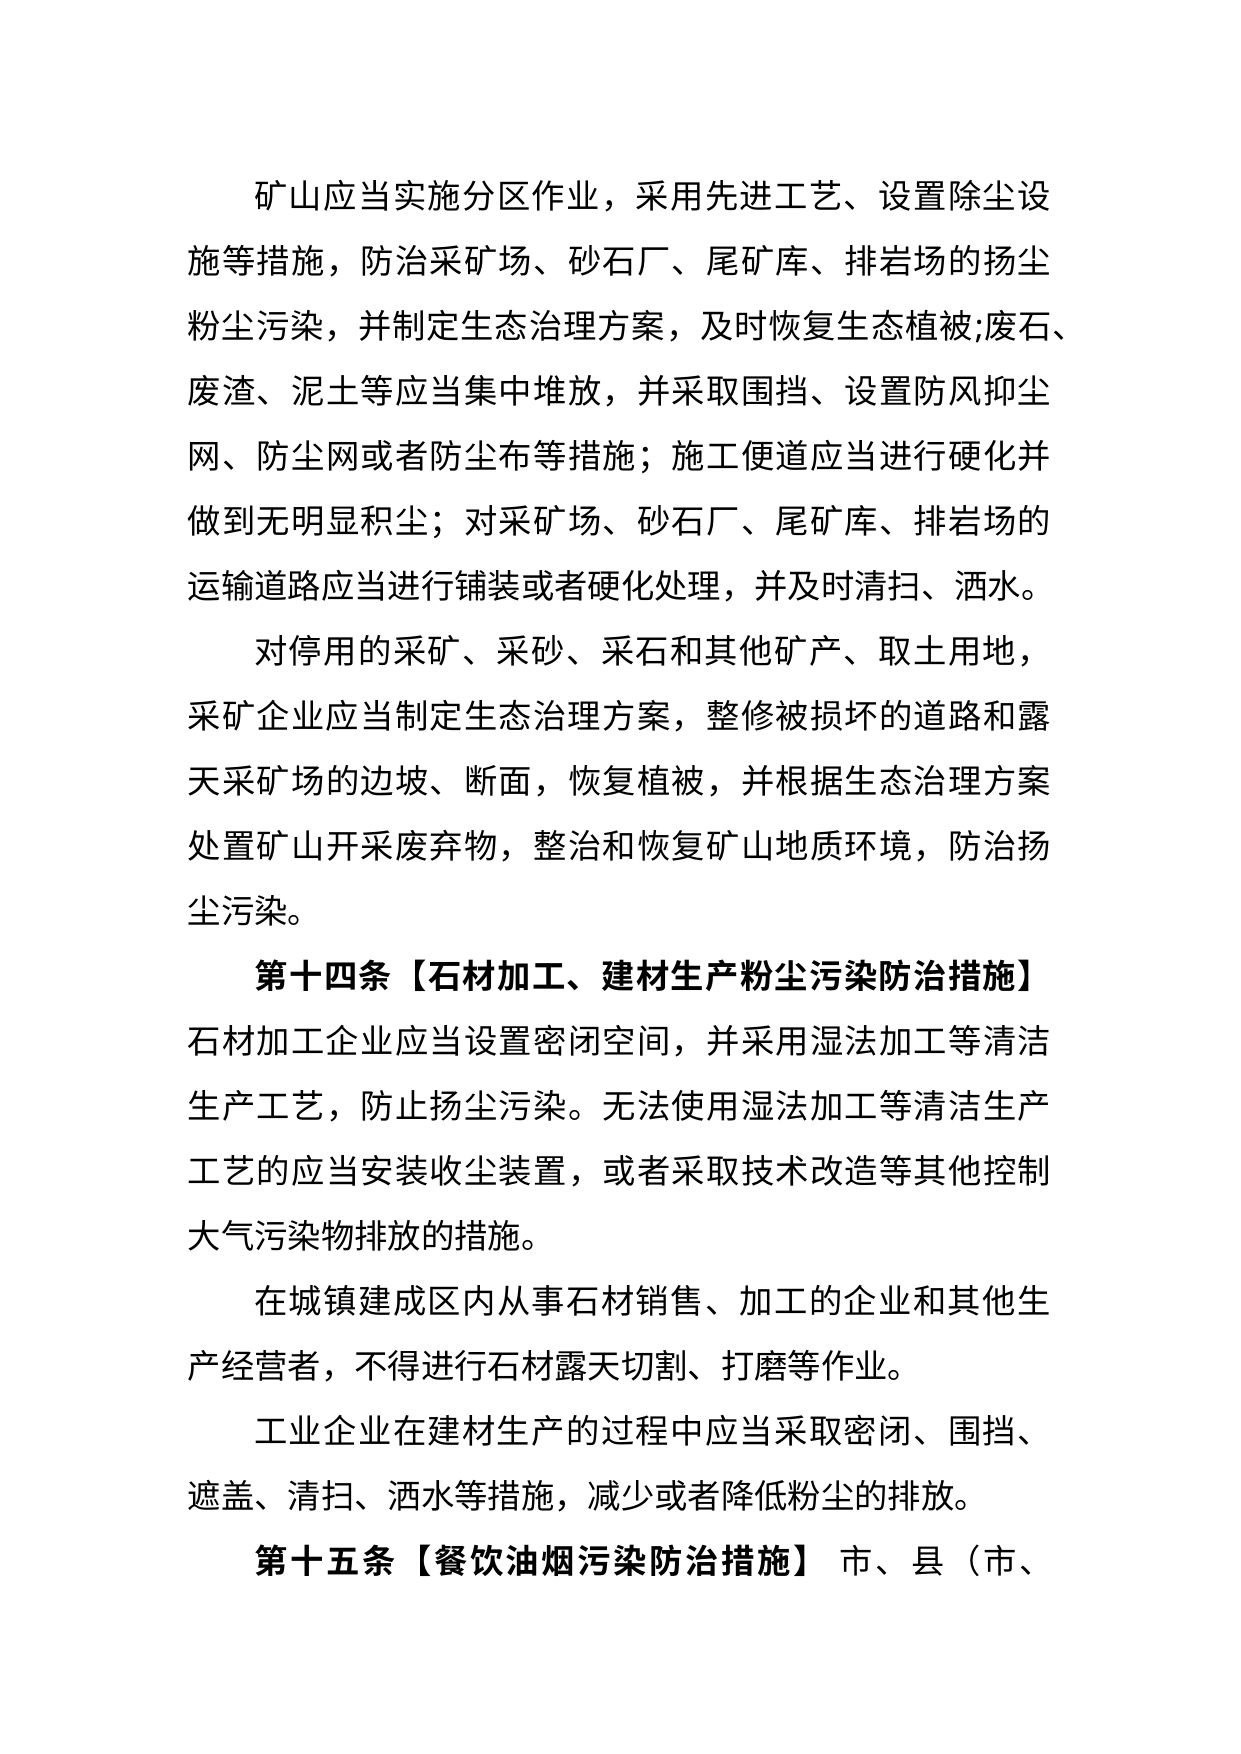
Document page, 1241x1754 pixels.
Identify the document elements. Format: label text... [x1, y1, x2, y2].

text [187, 1527, 1053, 1592]
text 对停用的采矿、采砂、采石和其他矿产、取土用地，采矿企业应当制定生态治理方案，整修被损坏的道路和露天采矿场的边坡、断面，恢复植被，并根据生态治理方案处置矿山开采废弃物，整治和恢复矿山地质环境，防治扬尘污染。 [187, 617, 1053, 942]
text 在城镇建成区内从事石材销售、加工的企业和其他生产经营者，不得进行石材露天切割、打磨等作业。 [187, 1267, 1053, 1397]
text 工业企业在建材生产的过程中应当采取密闭、围挡、遮盖、清扫、洒水等措施，减少或者降低粉尘的排放。 [187, 1397, 1053, 1527]
text 矿山应当实施分区作业，采用先进工艺、设置除尘设施等措施，防治采矿场、砂石厂、尾矿库、排岩场的扬尘、粉尘污染，并制定生态治理方案，及时恢复生态植被;废石、废渣、泥土等应当集中堆放，并采取围挡、设置防风抑尘网、防尘网或者防尘布等措施；施工便道应当进行硬化并做到无明显积尘；对采矿场、砂石厂、尾矿库、排岩场的运输道路应当进行铺装或者硬化处理，并及时清扫、洒水。 [187, 162, 1053, 617]
text 第十四条【石材加工、建材生产粉尘污染防治措施】 石材加工企业应当设置密闭空间，并采用湿法加工等清洁生产工艺，防止扬尘污染。无法使用湿法加工等清洁生产工艺的应当安装收尘装置，或者采取技术改造等其他控制大气污染物排放的措施。 [187, 942, 1053, 1267]
